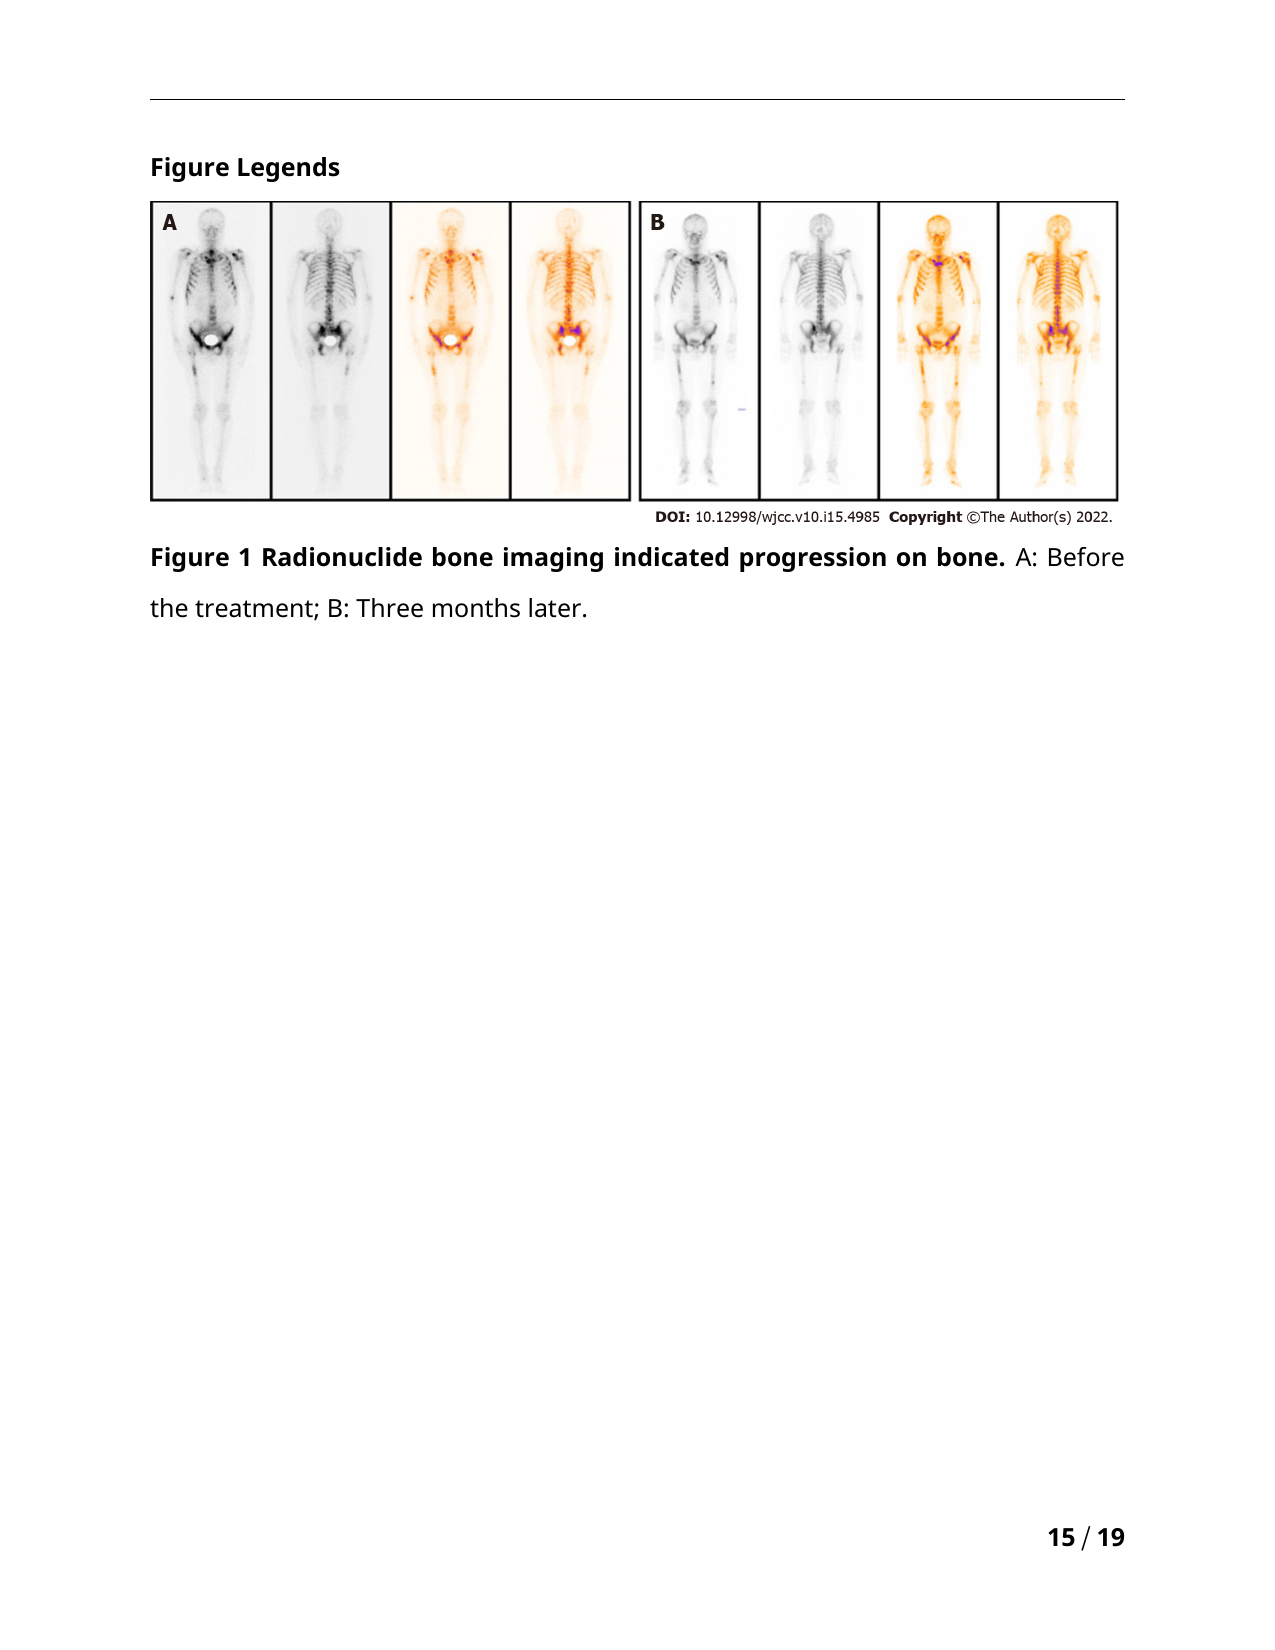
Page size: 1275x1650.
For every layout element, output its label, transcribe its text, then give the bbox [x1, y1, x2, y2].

text Figure Legends [150, 150, 1125, 184]
text Figure 1 Radionuclide bone imaging indicated progression on bone. A: before the treatment; B: three months later. [150, 540, 1125, 625]
picture [150, 201, 1119, 526]
